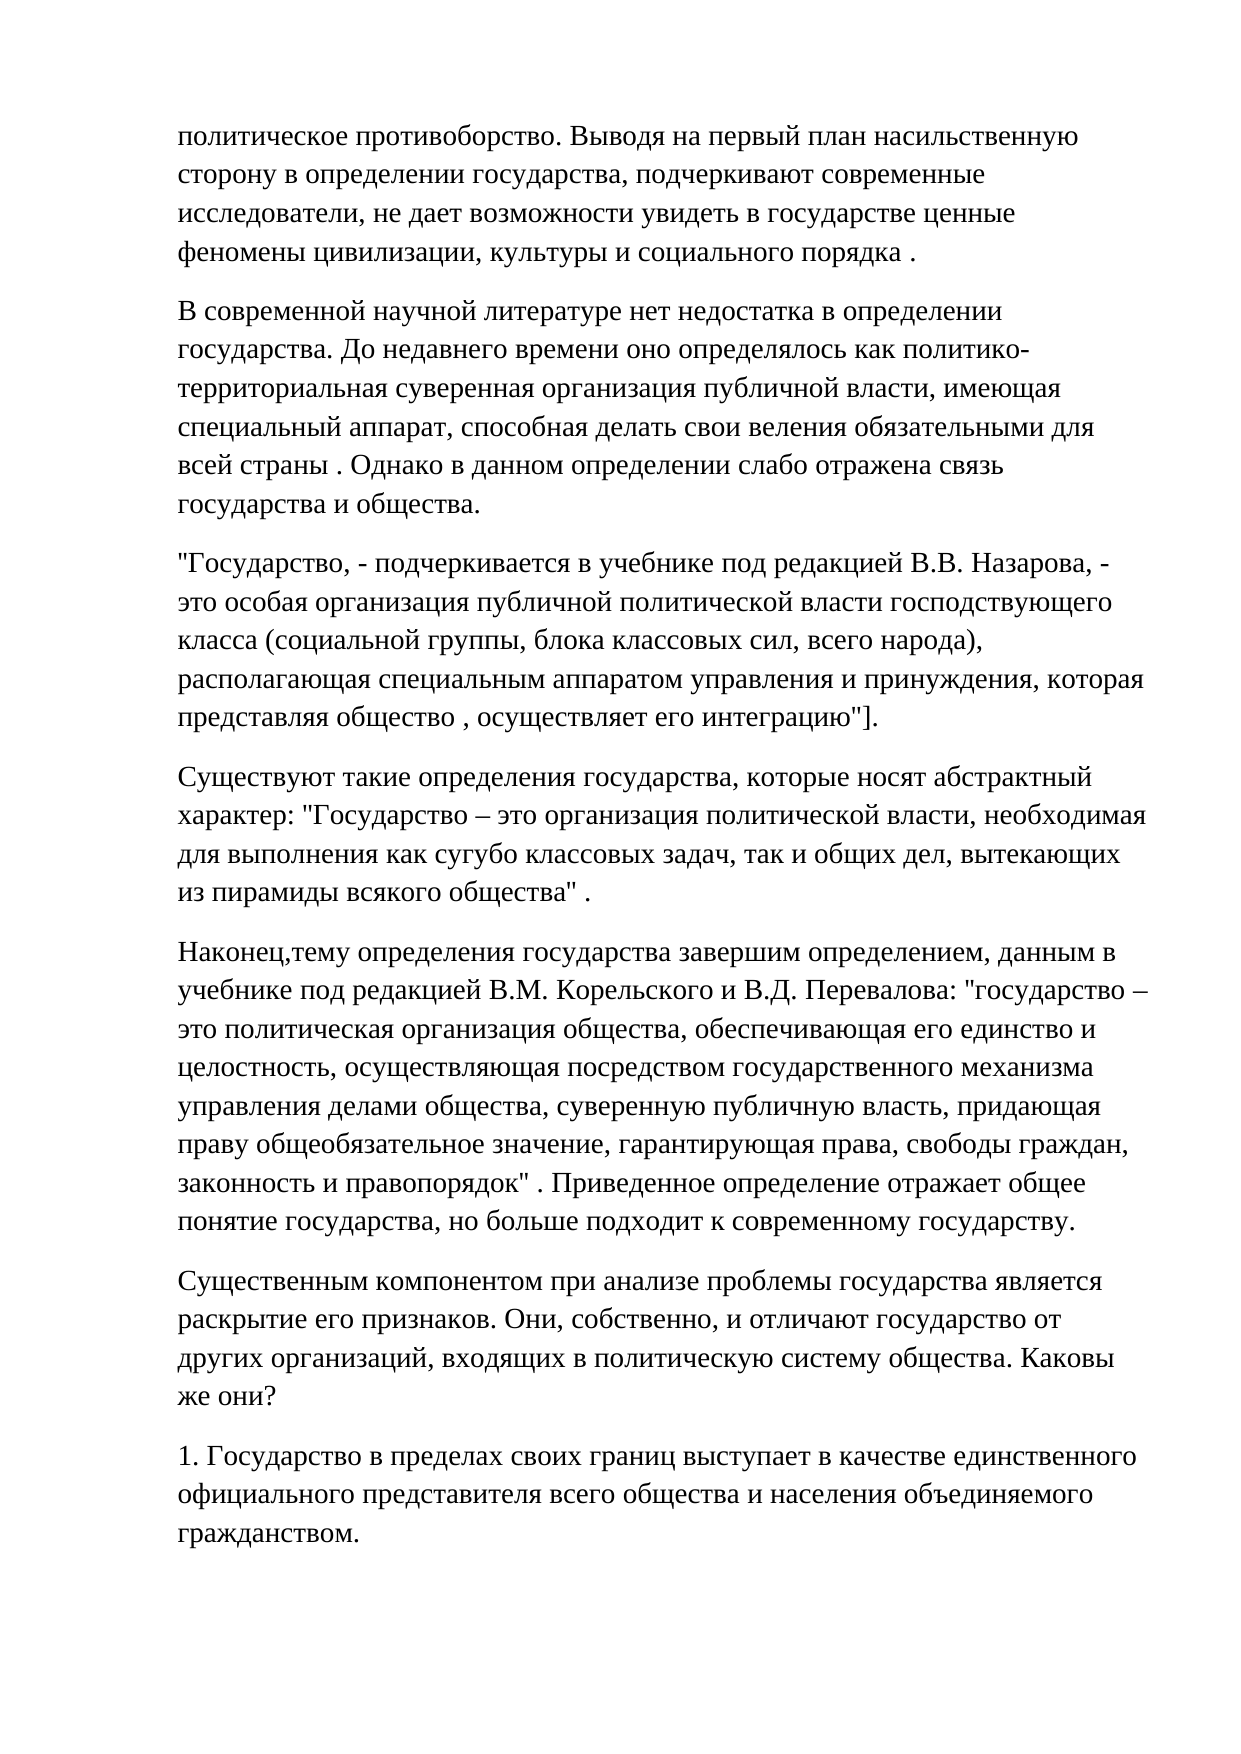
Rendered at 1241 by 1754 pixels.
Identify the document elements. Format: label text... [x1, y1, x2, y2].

text 1. Государство в пределах своих границ выступает в качестве единственного официального представителя всего общества и населения объединяемого гражданством. [177, 1438, 1152, 1548]
text Существенным компонентом при анализе проблемы государства является раскрытие его признаков. Они, собственно, и отличают государство от других организаций, входящих в политическую систему общества. Каковы же они? [177, 1263, 1152, 1412]
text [177, 118, 1152, 267]
text Существуют такие определения государства, которые носят абстрактный характер: ''Государство – это организация политической власти, необходимая для выполнения как сугубо классовых задач, так и общих дел, вытекающих из пирамиды всякого общества'' . [177, 759, 1152, 908]
text Наконец,тему определения государства завершим определением, данным в учебнике под редакцией В.М. Корельского и В.Д. Перевалова: ''государство – это политическая организация общества, обеспечивающая его единство и целостность, осуществляющая посредством государственного механизма управления делами общества, суверенную публичную власть, придающая праву общеобязательное значение, гарантирующая права, свободы граждан, законность и правопорядок'' . Приведенное определение отражает общее понятие государства, но больше подходит к современному государству. [177, 934, 1152, 1237]
text ''Государство, - подчеркивается в учебнике под редакцией В.В. Назарова, - это особая организация публичной политической власти господствующего класса (социальной группы, блока классовых сил, всего народа), располагающая специальным аппаратом управления и принуждения, которая представляя общество , осуществляет его интеграцию'']. [177, 545, 1152, 733]
text В современной научной литературе нет недостатка в определении государства. До недавнего времени оно определялось как политико-территориальная суверенная организация публичной власти, имеющая специальный аппарат, способная делать свои веления обязательными для всей страны . Однако в данном определении слабо отражена связь государства и общества. [177, 293, 1152, 519]
